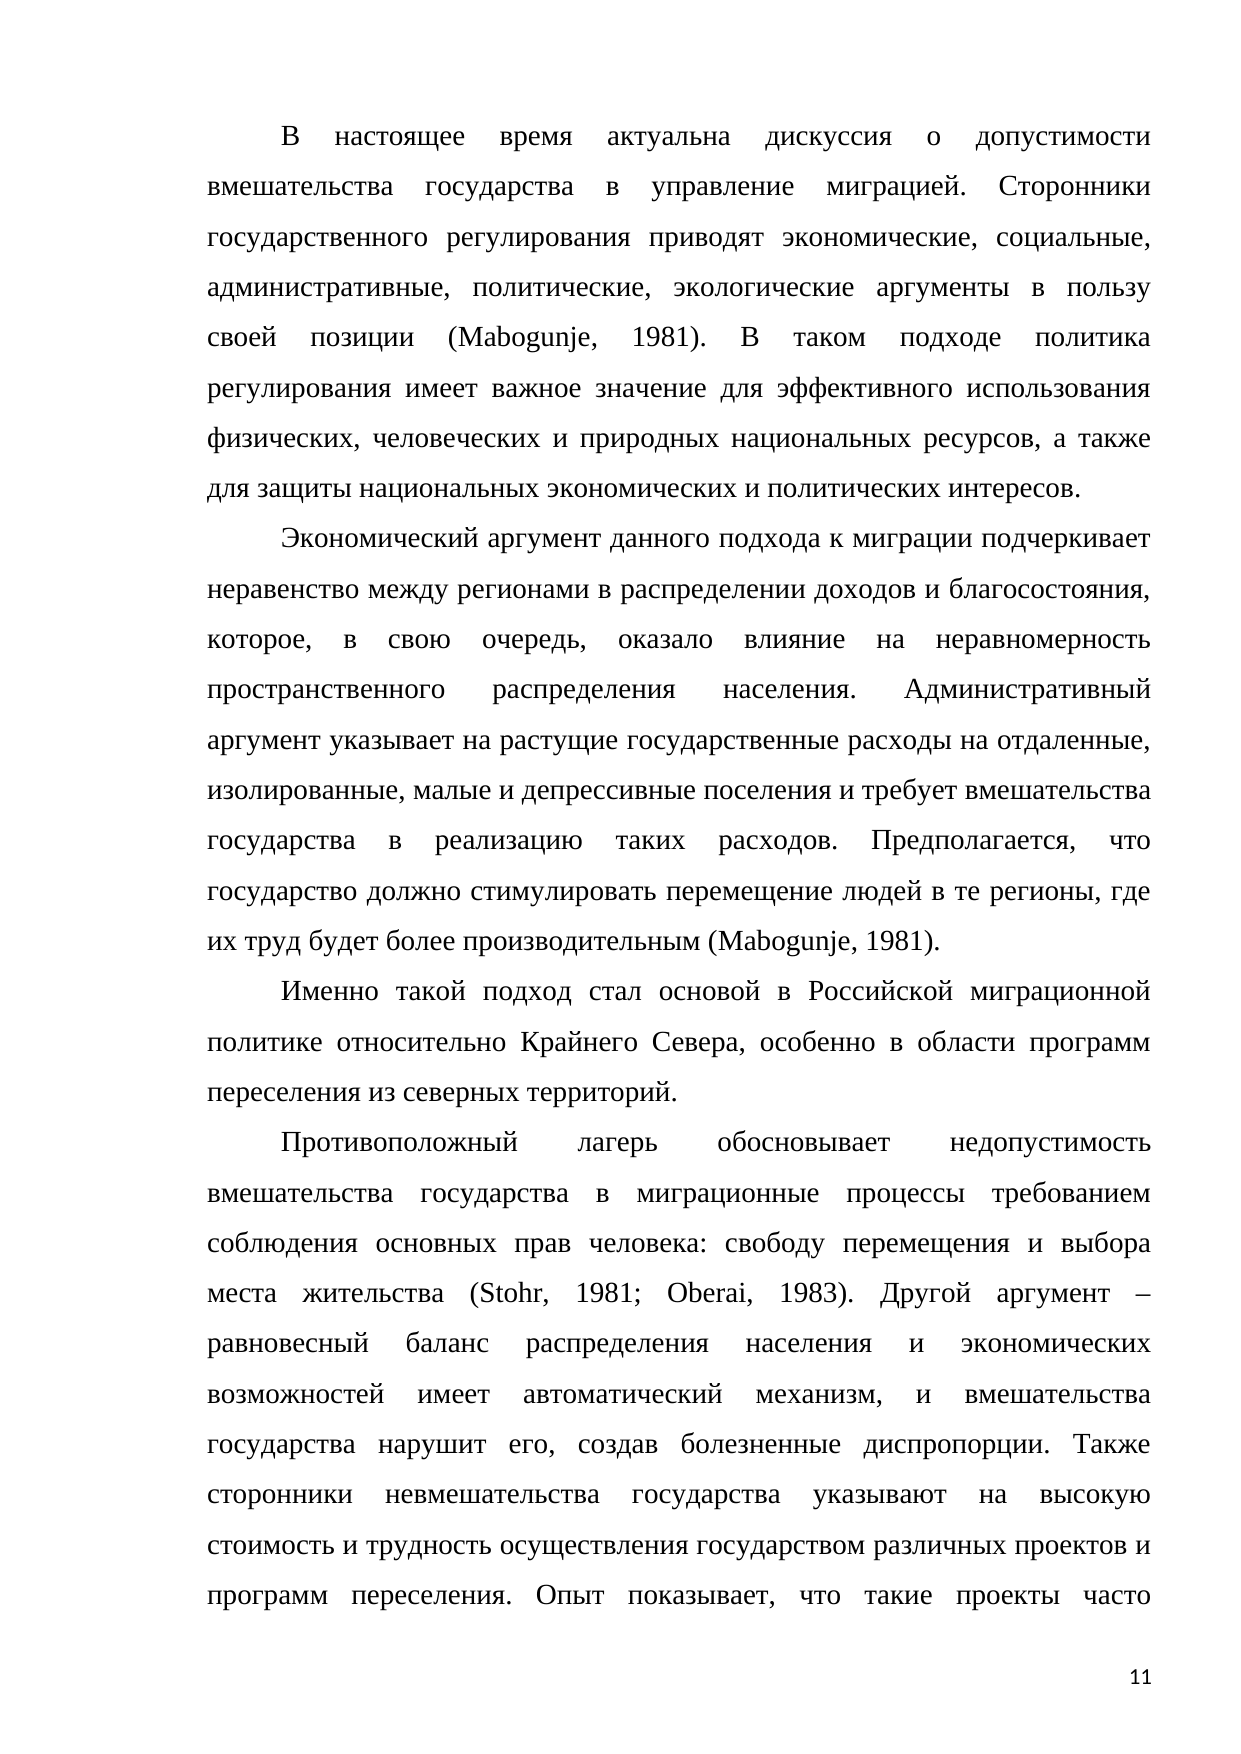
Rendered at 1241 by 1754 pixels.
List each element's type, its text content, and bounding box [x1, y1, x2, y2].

text Экономический аргумент данного подхода к миграции подчеркивает неравенство между регионами в распределении доходов и благосостояния, которое, в свою очередь, оказало влияние на неравномерность пространственного распределения населения. Административный аргумент указывает на растущие государственные расходы на отдаленные, изолированные, малые и депрессивные поселения и требует вмешательства государства в реализацию таких расходов. Предполагается, что государство должно стимулировать перемещение людей в те регионы, где их труд будет более производительным (Mabogunje, 1981). [207, 521, 1152, 957]
text В настоящее время актуальна дискуссия о допустимости вмешательства государства в управление миграцией. Сторонники государственного регулирования приводят экономические, социальные, административные, политические, экологические аргументы в пользу своей позиции (Mabogunje, 1981). В таком подходе политика регулирования имеет важное значение для эффективного использования физических, человеческих и природных национальных ресурсов, а также для защиты национальных экономических и политических интересов. [207, 118, 1152, 504]
text Именно такой подход стал основой в Российской миграционной политике относительно Крайнего Севера, особенно в области программ переселения из северных территорий. [207, 973, 1152, 1108]
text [207, 1124, 1152, 1611]
